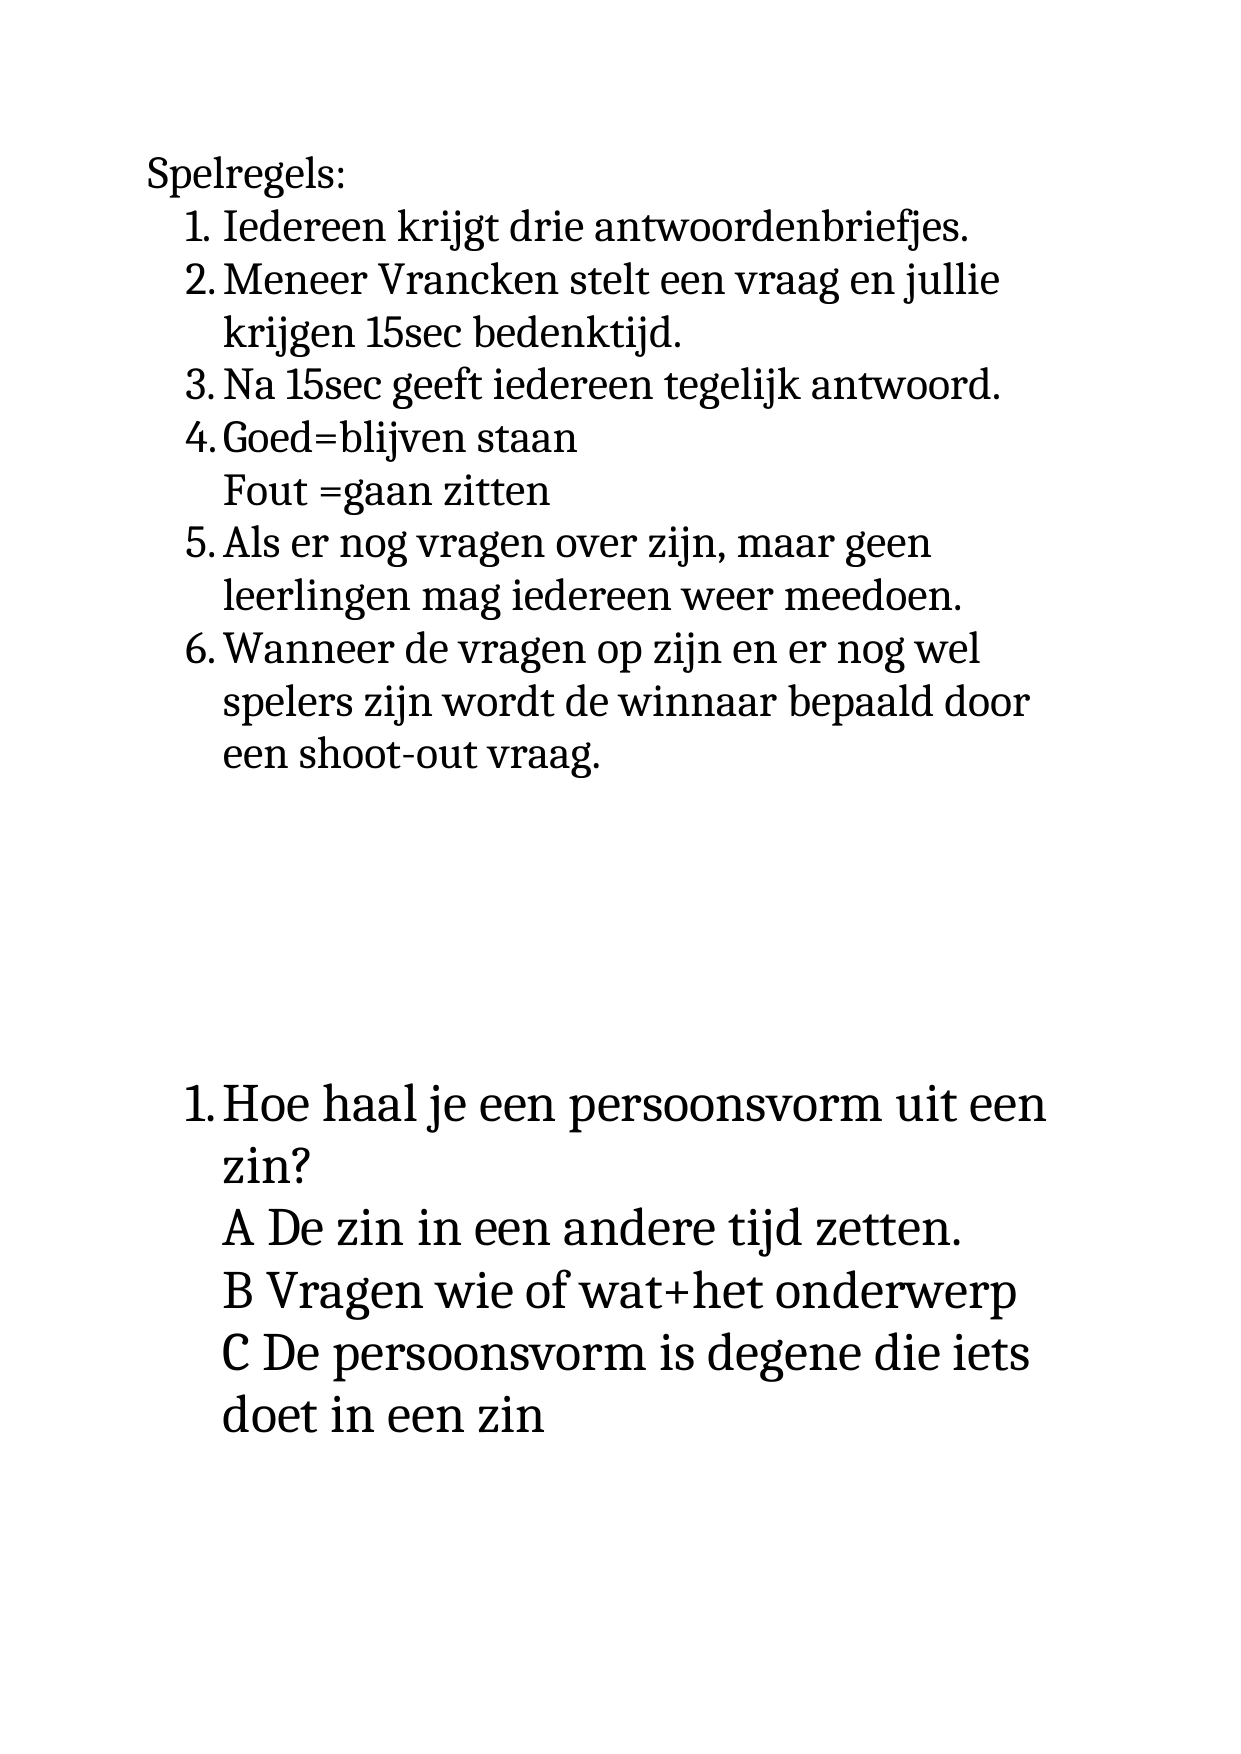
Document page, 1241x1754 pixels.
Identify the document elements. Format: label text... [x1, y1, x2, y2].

list Iedereen krijgt drie antwoordenbriefjes. [185, 200, 1093, 253]
list Meneer Vrancken stelt een vraag en jullie krijgen 15sec bedenktijd. [185, 253, 1093, 358]
text Spelregels: [148, 148, 1093, 200]
list Hoe haal je een persoonsvorm uit een zin? [185, 1072, 1093, 1197]
list Goed=blijven staan [185, 411, 1093, 464]
list Wanneer de vragen op zijn en er nog wel spelers zijn wordt de winnaar bepaald door een shoot-out vraag. [185, 622, 1093, 780]
list Na 15sec geeft iedereen tegelijk antwoord. [185, 358, 1093, 411]
list A De zin in een andere tijd zetten. [223, 1197, 1093, 1259]
list Als er nog vragen over zijn, maar geen leerlingen mag iedereen weer meedoen. [185, 517, 1093, 622]
list Fout =gaan zitten [223, 464, 1093, 517]
list B Vragen wie of wat+het onderwerp [223, 1259, 1093, 1322]
list C De persoonsvorm is degene die iets doet in een zin [223, 1322, 1093, 1446]
